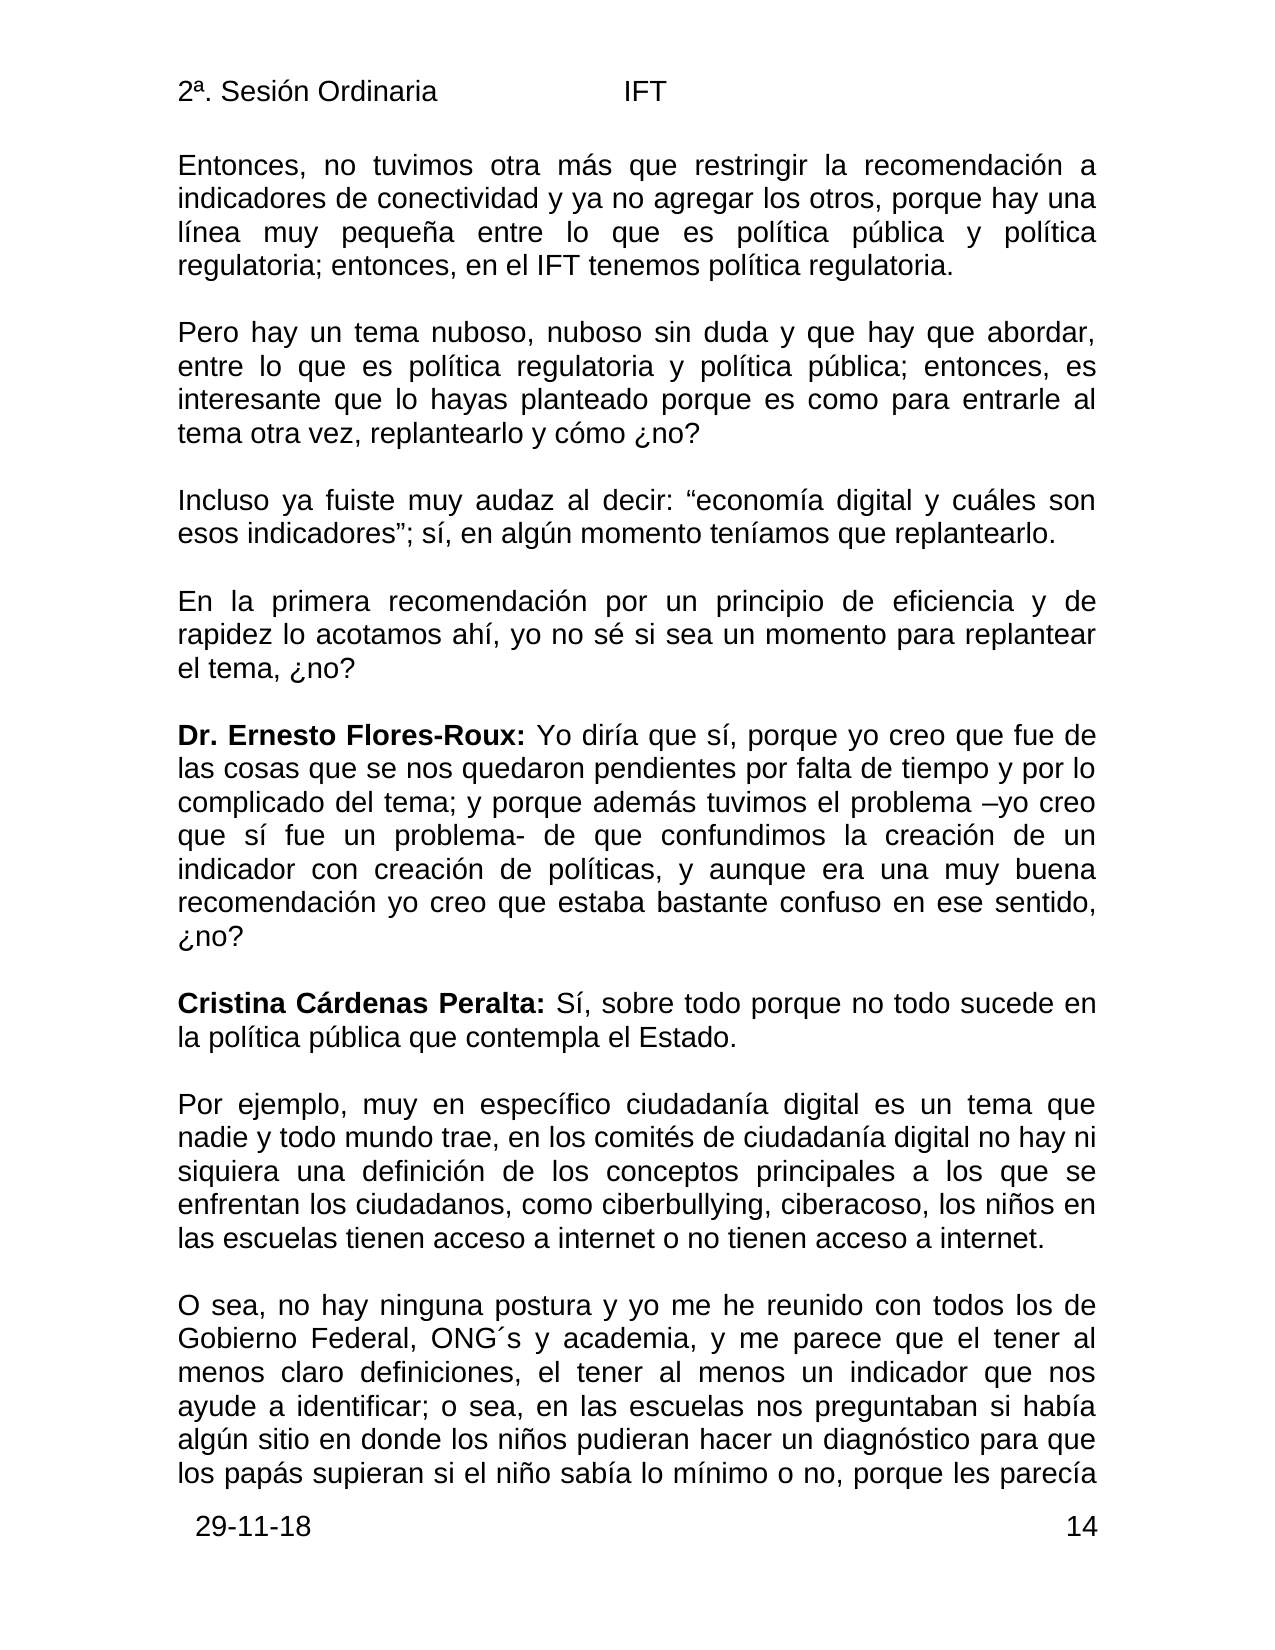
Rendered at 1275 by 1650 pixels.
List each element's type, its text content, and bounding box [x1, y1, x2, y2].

text Dr. Ernesto Flores-Roux: Yo diría que sí, porque yo creo que fue de las cosas que se nos quedaron pendientes por falta de tiempo y por lo complicado del tema; y porque además tuvimos el problema –yo creo que sí fue un problema- de que confundimos la creación de un indicador con creación de políticas, y aunque era una muy buena recomendación yo creo que estaba bastante confuso en ese sentido, ¿no? [177, 718, 1098, 953]
text Incluso ya fuiste muy audaz al decir: “economía digital y cuáles son esos indicadores”; sí, en algún momento teníamos que replantearlo. [177, 483, 1098, 550]
text En la primera recomendación por un principio de eficiencia y de rapidez lo acotamos ahí, yo no sé si sea un momento para replantear el tema, ¿no? [177, 584, 1098, 684]
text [177, 1288, 1098, 1489]
text Pero hay un tema nuboso, nuboso sin duda y que hay que abordar, entre lo que es política regulatoria y política pública; entonces, es interesante que lo hayas planteado porque es como para entrarle al tema otra vez, replantearlo y cómo ¿no? [177, 315, 1098, 449]
text Cristina Cárdenas Peralta: Sí, sobre todo porque no todo sucede en la política pública que contempla el Estado. [177, 986, 1098, 1053]
text Entonces, no tuvimos otra más que restringir la recomendación a indicadores de conectividad y ya no agregar los otros, porque hay una línea muy pequeña entre lo que es política pública y política regulatoria; entonces, en el IFT tenemos política regulatoria. [177, 148, 1098, 282]
text Por ejemplo, muy en específico ciudadanía digital es un tema que nadie y todo mundo trae, en los comités de ciudadanía digital no hay ni siquiera una definición de los conceptos principales a los que se enfrentan los ciudadanos, como ciberbullying, ciberacoso, los niños en las escuelas tienen acceso a internet o no tienen acceso a internet. [177, 1087, 1098, 1254]
